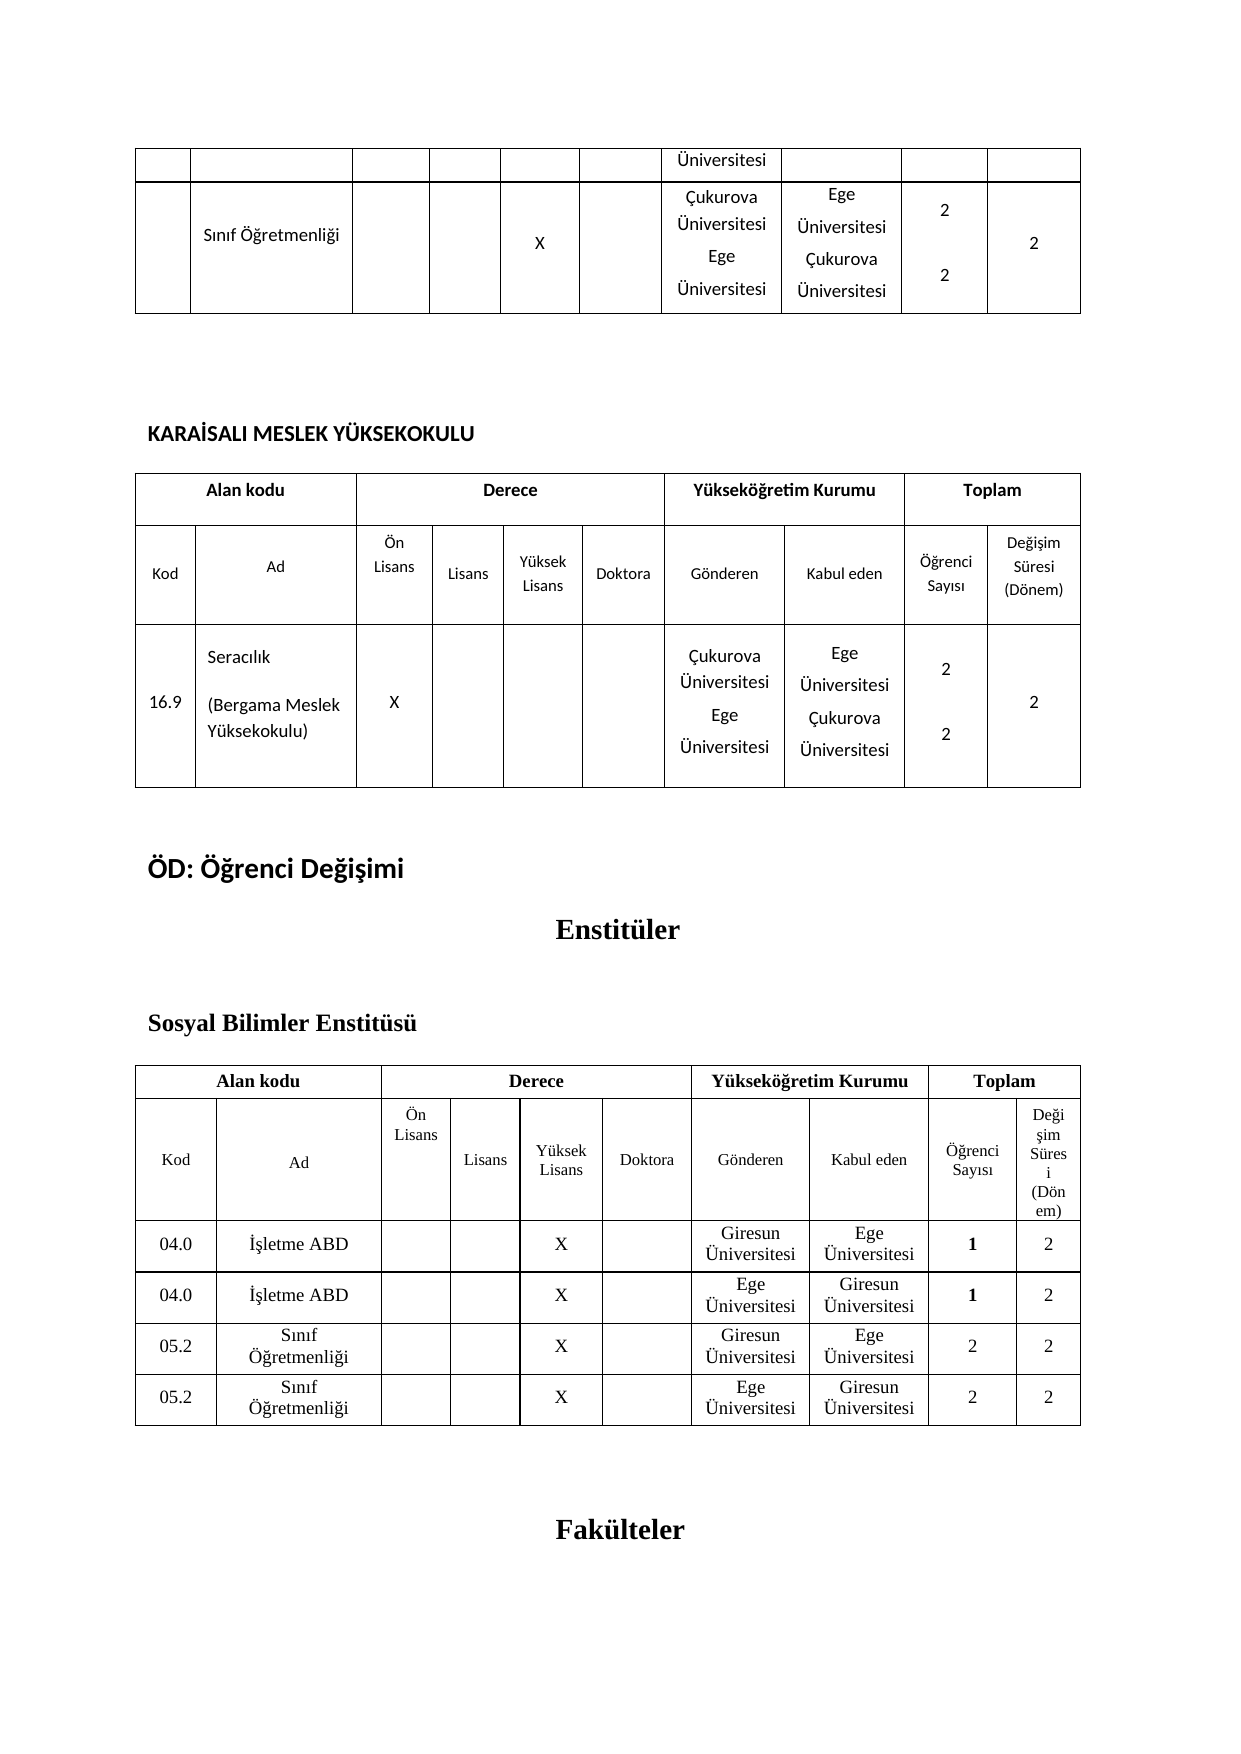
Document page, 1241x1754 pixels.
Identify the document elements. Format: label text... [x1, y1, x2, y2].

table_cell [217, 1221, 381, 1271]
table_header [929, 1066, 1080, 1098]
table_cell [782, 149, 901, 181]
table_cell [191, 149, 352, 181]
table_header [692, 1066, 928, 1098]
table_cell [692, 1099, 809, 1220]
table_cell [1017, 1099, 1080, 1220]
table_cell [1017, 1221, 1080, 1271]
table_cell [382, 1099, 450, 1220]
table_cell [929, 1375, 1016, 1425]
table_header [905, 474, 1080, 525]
text ÖD: Öğrenci Değişimi [148, 850, 1088, 886]
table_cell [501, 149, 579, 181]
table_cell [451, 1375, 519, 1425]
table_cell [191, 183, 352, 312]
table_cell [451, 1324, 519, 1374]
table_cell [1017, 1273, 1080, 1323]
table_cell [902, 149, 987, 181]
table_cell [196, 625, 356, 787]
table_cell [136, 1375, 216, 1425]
text Enstitüler [148, 912, 1088, 945]
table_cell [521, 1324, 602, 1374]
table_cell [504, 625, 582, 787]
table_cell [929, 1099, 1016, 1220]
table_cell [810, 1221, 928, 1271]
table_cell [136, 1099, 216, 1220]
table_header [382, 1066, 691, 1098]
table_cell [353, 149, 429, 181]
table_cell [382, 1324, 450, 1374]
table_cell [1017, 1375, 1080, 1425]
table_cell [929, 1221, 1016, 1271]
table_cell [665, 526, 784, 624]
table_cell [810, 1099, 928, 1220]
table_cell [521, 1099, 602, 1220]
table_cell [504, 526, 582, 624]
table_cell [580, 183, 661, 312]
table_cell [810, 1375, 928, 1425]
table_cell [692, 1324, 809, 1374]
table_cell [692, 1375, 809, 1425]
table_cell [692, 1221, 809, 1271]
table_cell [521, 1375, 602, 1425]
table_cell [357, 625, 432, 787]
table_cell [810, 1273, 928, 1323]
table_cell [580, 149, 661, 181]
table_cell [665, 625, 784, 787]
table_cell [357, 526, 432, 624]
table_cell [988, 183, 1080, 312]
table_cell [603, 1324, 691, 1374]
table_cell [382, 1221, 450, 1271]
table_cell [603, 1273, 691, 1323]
text KARAİSALI MESLEK YÜKSEKOKULU [148, 419, 1093, 448]
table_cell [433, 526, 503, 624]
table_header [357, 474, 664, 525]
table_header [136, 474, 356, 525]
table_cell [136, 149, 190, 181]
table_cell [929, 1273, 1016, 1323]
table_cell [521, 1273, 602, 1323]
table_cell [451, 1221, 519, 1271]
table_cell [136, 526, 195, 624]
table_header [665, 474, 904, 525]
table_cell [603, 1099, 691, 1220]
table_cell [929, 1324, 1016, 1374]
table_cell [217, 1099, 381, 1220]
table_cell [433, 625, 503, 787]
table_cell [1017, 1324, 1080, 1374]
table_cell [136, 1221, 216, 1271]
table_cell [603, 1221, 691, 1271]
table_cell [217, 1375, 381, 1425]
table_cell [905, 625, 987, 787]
text Fakülteler [148, 1512, 1093, 1546]
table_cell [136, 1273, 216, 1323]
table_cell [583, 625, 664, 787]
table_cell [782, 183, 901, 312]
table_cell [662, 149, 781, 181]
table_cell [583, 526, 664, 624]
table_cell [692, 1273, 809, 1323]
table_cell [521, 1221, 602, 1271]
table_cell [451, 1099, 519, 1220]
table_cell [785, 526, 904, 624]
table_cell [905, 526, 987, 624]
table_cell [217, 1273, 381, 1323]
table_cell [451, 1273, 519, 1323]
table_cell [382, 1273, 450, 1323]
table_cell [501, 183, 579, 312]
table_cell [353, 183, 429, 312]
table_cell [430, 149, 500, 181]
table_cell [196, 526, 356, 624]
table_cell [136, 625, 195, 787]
text Sosyal Bilimler Enstitüsü [148, 1008, 1093, 1036]
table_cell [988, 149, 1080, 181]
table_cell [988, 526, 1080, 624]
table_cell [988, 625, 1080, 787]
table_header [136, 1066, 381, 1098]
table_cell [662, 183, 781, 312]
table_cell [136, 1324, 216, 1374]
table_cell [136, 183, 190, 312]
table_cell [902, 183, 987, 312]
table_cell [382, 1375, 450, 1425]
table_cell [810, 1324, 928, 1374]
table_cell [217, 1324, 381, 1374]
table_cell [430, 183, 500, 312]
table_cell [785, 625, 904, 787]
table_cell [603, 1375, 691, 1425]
